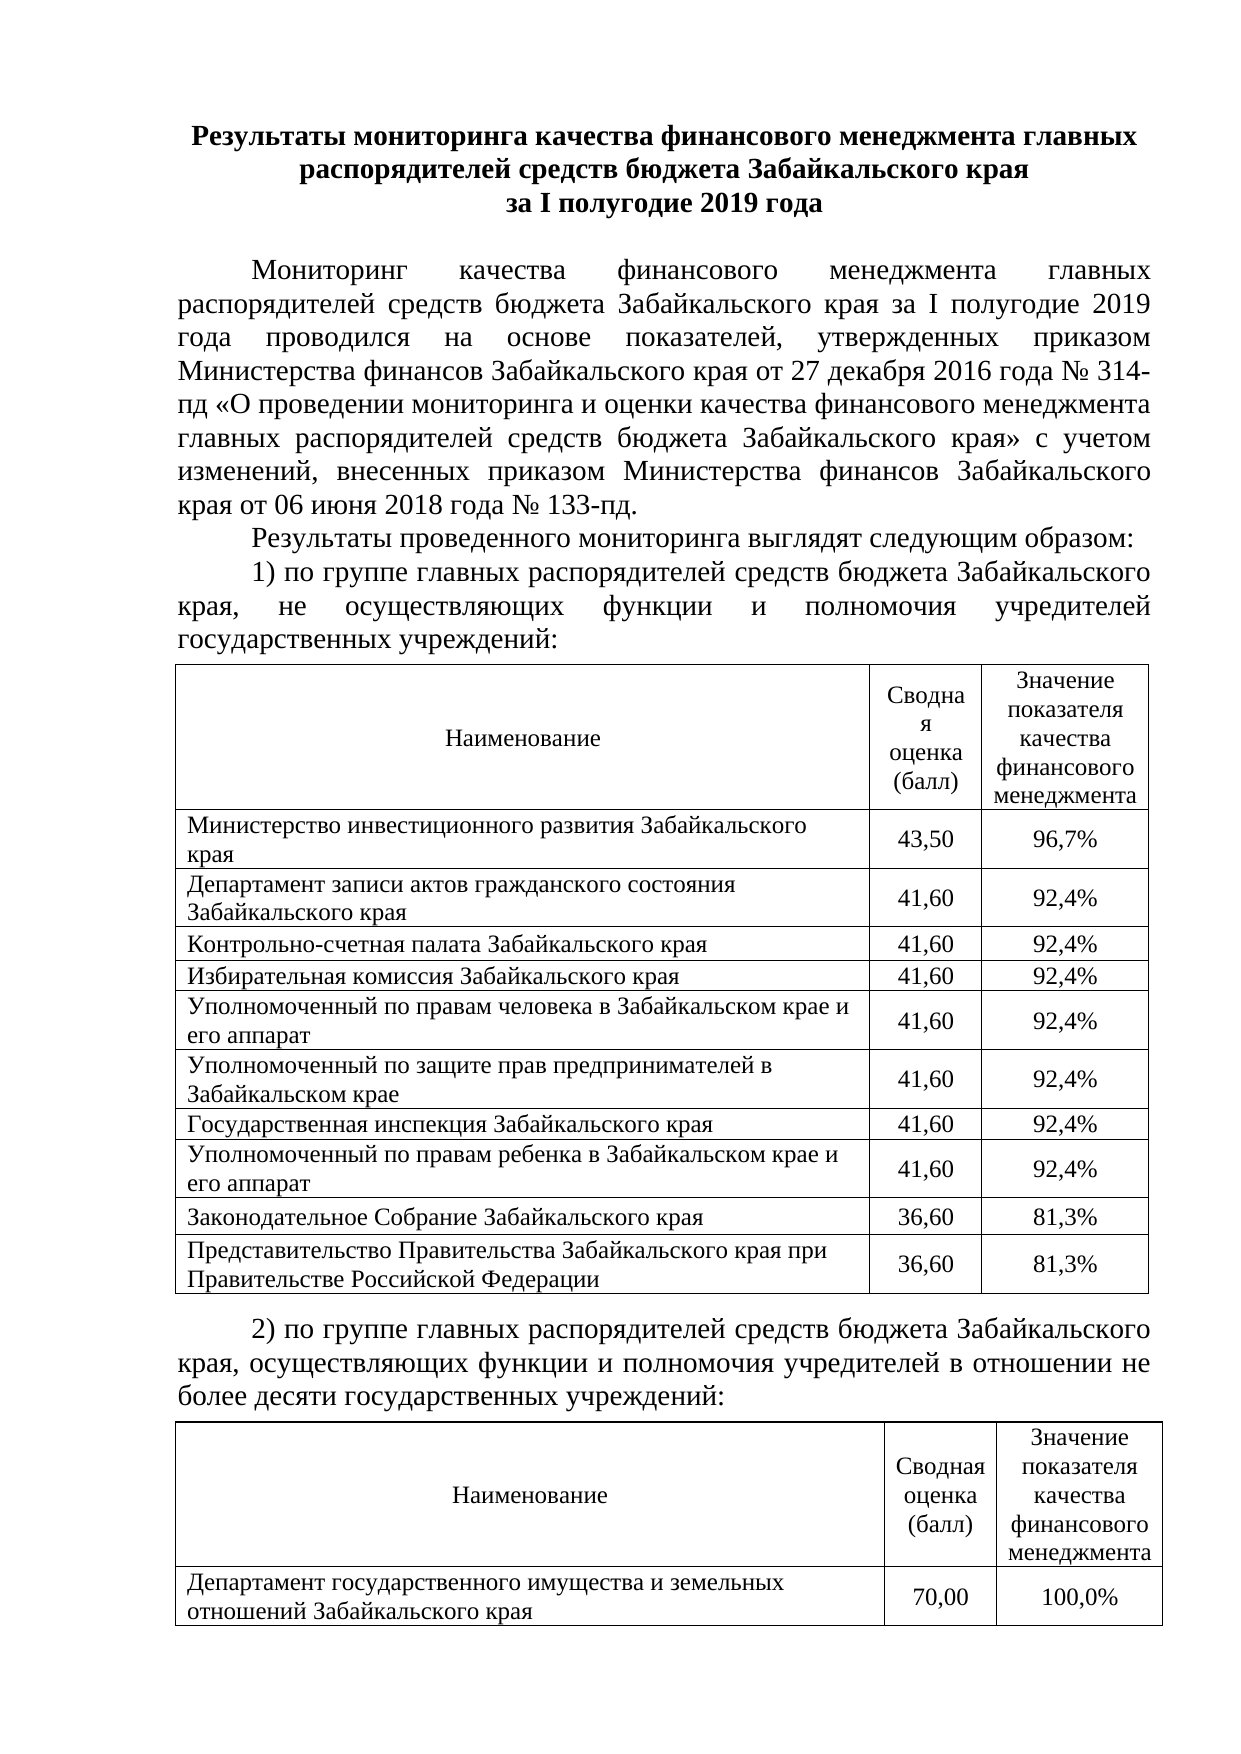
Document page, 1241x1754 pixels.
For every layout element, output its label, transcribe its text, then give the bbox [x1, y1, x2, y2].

table_cell 41,60 [870, 869, 981, 926]
table_cell Департамент государственного имущества и земельных отношений Забайкальского края [176, 1567, 884, 1625]
table_cell Уполномоченный по правам ребенка в Забайкальском крае и его аппарат [176, 1140, 869, 1197]
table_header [997, 1423, 1162, 1566]
table_cell 92,4% [982, 961, 1148, 990]
text 1) по группе главных распорядителей средств бюджета Забайкальского края, не осуществляющих функции и полномочия учредителей государственных учреждений: [177, 554, 1152, 655]
table_cell 43,50 [870, 810, 981, 868]
table_cell 92,4% [982, 991, 1148, 1049]
table_cell 81,3% [982, 1235, 1148, 1292]
table_cell 41,60 [870, 1140, 981, 1197]
table_header Наименование [176, 665, 869, 809]
text Результаты мониторинга качества финансового менеджмента главных распорядителей средств бюджета Забайкальского края [177, 118, 1152, 185]
table_cell Законодательное Собрание Забайкальского края [176, 1198, 869, 1234]
table_cell 96,7% [982, 810, 1148, 868]
text 2) по группе главных распорядителей средств бюджета Забайкальского края, осуществляющих функции и полномочия учредителей в отношении не более десяти государственных учреждений: [177, 1311, 1152, 1412]
table_cell 41,60 [870, 961, 981, 990]
table_header Сводная оценка (балл) [885, 1423, 996, 1566]
table_cell 41,60 [870, 991, 981, 1049]
table_cell 100,0% [997, 1567, 1162, 1625]
table_cell 81,3% [982, 1198, 1148, 1234]
table_cell 41,60 [870, 1050, 981, 1107]
table_cell Избирательная комиссия Забайкальского края [176, 961, 869, 990]
table_header Сводная оценка (балл) [870, 665, 981, 809]
table_cell Уполномоченный по защите прав предпринимателей в Забайкальском крае [176, 1050, 869, 1107]
table_cell 70,00 [885, 1567, 996, 1625]
table_cell Уполномоченный по правам человека в Забайкальском крае и его аппарат [176, 991, 869, 1049]
table_cell 92,4% [982, 1109, 1148, 1138]
table_cell 36,60 [870, 1198, 981, 1234]
table_cell Контрольно-счетная палата Забайкальского края [176, 927, 869, 960]
text за I полугодие 2019 года [177, 185, 1152, 219]
text Результаты проведенного мониторинга выглядят следующим образом: [177, 521, 1152, 554]
table_header Наименование [176, 1423, 884, 1566]
table_cell 92,4% [982, 927, 1148, 960]
table_cell 41,60 [870, 927, 981, 960]
table_cell Департамент записи актов гражданского состояния Забайкальского края [176, 869, 869, 926]
table_cell Министерство инвестиционного развития Забайкальского края [176, 810, 869, 868]
table_cell Государственная инспекция Забайкальского края [176, 1109, 869, 1138]
table_cell 41,60 [870, 1109, 981, 1138]
table_header Значение показателя качества финансового менеджмента [982, 665, 1148, 809]
text Мониторинг качества финансового менеджмента главных распорядителей средств бюджета Забайкальского края за I полугодие 2019 года проводился на основе показателей, утвержденных приказом Министерства финансов Забайкальского края от 27 декабря 2016 года № 314-пд «О проведении мониторинга и оценки качества финансового менеджмента главных распорядителей средств бюджета Забайкальского края» с учетом изменений, внесенных приказом Министерства финансов Забайкальского края от 06 июня 2018 года № 133-пд. [177, 252, 1152, 521]
table_cell 92,4% [982, 869, 1148, 926]
table_cell 92,4% [982, 1050, 1148, 1107]
table_cell Представительство Правительства Забайкальского края при Правительстве Российской Федерации [176, 1235, 869, 1292]
table_cell 36,60 [870, 1235, 981, 1292]
table_cell 92,4% [982, 1140, 1148, 1197]
